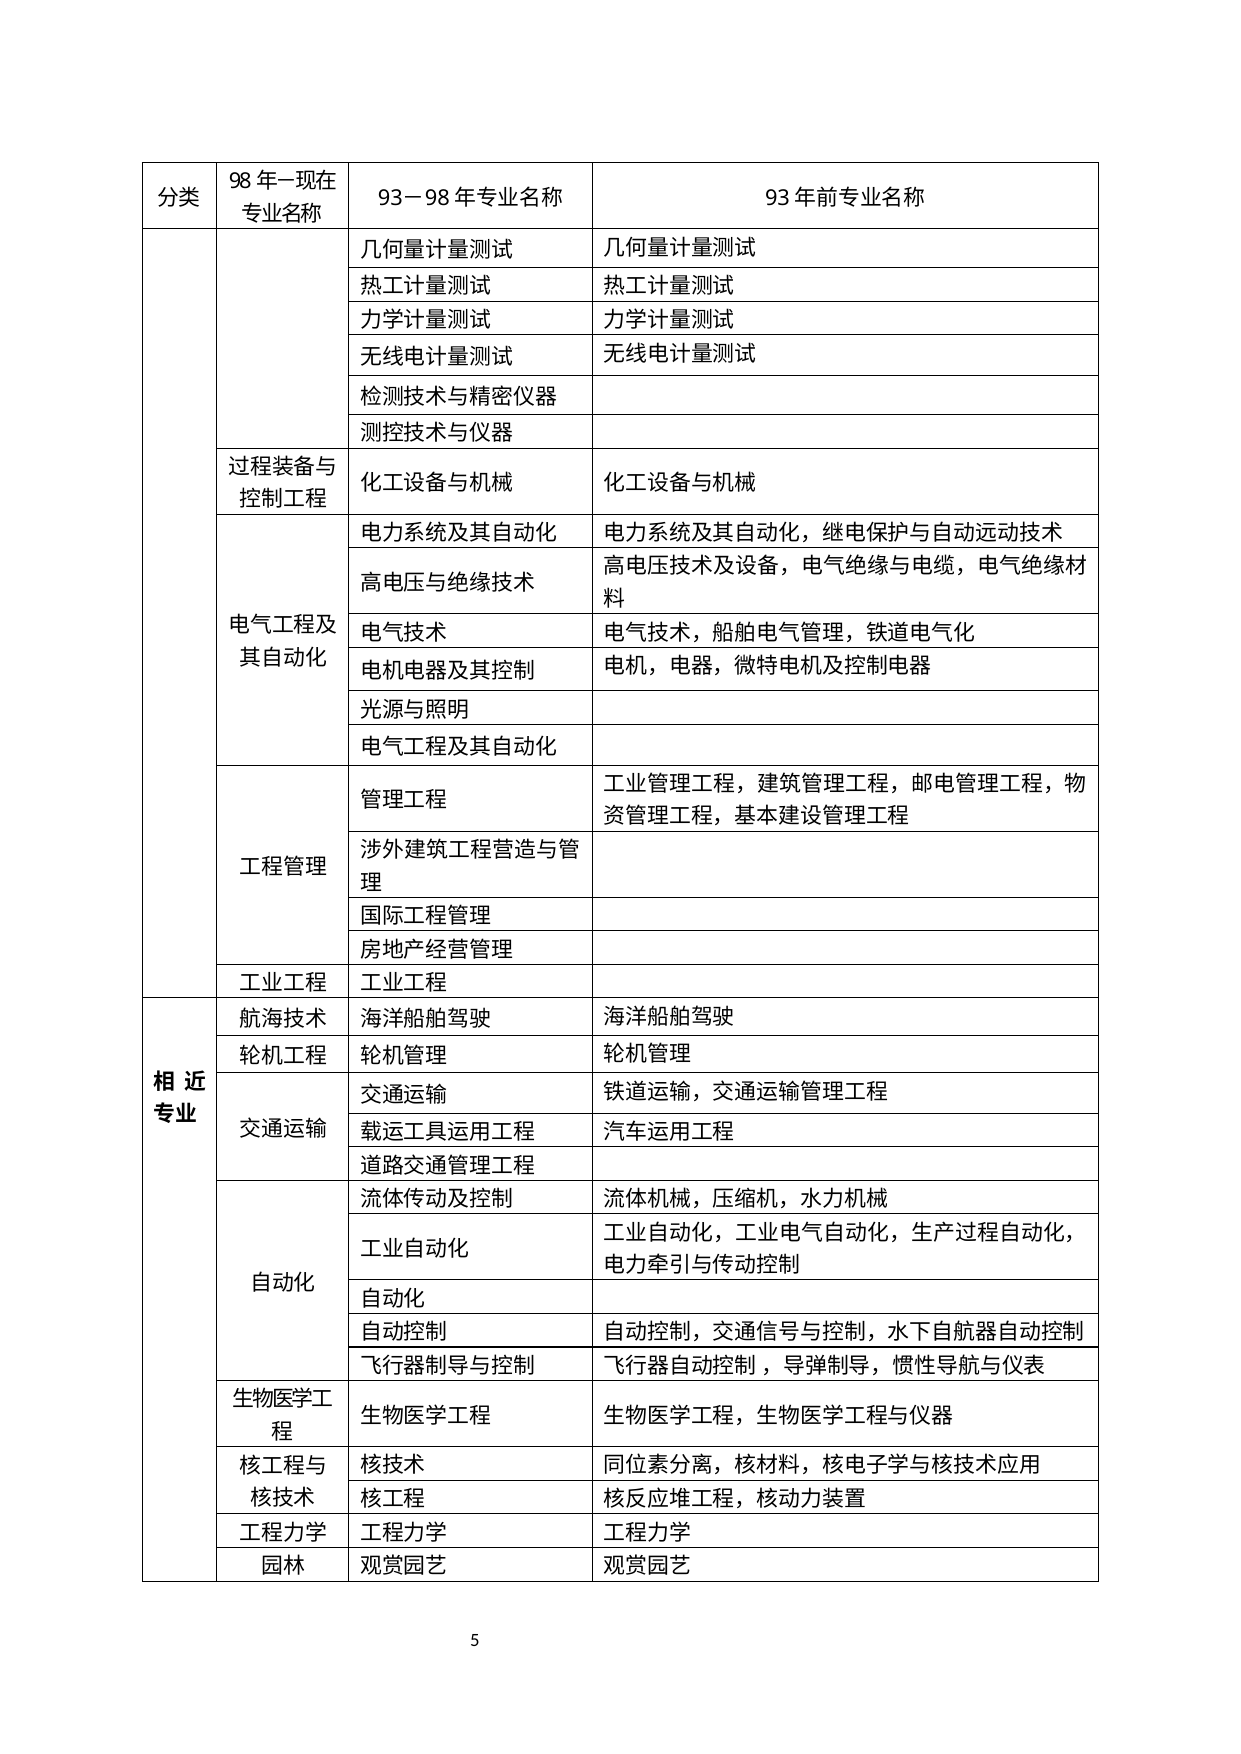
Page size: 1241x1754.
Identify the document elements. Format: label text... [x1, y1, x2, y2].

table_cell 海洋船舶驾驶 [593, 998, 1098, 1035]
table_header 93年前专业名称 [593, 163, 1098, 228]
table_cell 房地产经营管理 [349, 931, 592, 964]
table_cell [593, 1147, 1098, 1180]
table_cell 生物医学工程，生物医学工程与仪器 [593, 1381, 1098, 1446]
table_cell 载运工具运用工程 [349, 1114, 592, 1146]
table_cell 工程力学 [593, 1514, 1098, 1547]
table_cell 生物医学工程 [217, 1381, 348, 1446]
table_cell [593, 691, 1098, 724]
table_cell 流体传动及控制 [349, 1181, 592, 1213]
table_cell 检测技术与精密仪器 [349, 376, 592, 414]
table_cell 力学计量测试 [349, 302, 592, 334]
table_cell 热工计量测试 [593, 268, 1098, 301]
table_cell 轮机工程 [217, 1036, 348, 1072]
table_cell 高电压技术及设备，电气绝缘与电缆，电气绝缘材料 [593, 548, 1098, 613]
table_cell 核工程 [349, 1481, 592, 1513]
table_cell 化工设备与机械 [593, 449, 1098, 513]
table_cell 自动控制 [349, 1314, 592, 1346]
table_cell 园林 [217, 1548, 348, 1581]
table_cell 力学计量测试 [593, 302, 1098, 334]
table_cell 光源与照明 [349, 691, 592, 724]
table_cell 几何量计量测试 [349, 229, 592, 267]
table_cell 工程力学 [349, 1514, 592, 1547]
table_cell 工程管理 [217, 766, 348, 964]
table_cell 交通运输 [349, 1073, 592, 1113]
table_cell 电力系统及其自动化 [349, 515, 592, 547]
table_cell 观赏园艺 [593, 1548, 1098, 1581]
table_cell 生物医学工程 [349, 1381, 592, 1446]
table_cell 自动控制，交通信号与控制，水下自航器自动控制 [593, 1314, 1098, 1346]
table_cell 工业管理工程，建筑管理工程，邮电管理工程，物资管理工程，基本建设管理工程 [593, 766, 1098, 831]
table_cell 核反应堆工程，核动力装置 [593, 1481, 1098, 1513]
table_cell 自动化 [349, 1280, 592, 1313]
table_cell 工业工程 [349, 965, 592, 997]
table_cell 相近专业 [143, 998, 216, 1581]
table_cell 测控技术与仪器 [349, 415, 592, 447]
table_header 98年－现在专业名称 [217, 163, 348, 228]
table_cell 工业工程 [217, 965, 348, 997]
table_cell 化工设备与机械 [349, 449, 592, 513]
table_cell 铁道运输，交通运输管理工程 [593, 1073, 1098, 1113]
table_cell 电气技术，船舶电气管理，铁道电气化 [593, 614, 1098, 647]
table_cell 核技术 [349, 1447, 592, 1479]
table_cell 电气工程及其自动化 [217, 515, 348, 764]
table_cell 工程力学 [217, 1514, 348, 1547]
table_cell 交通运输 [217, 1073, 348, 1180]
table_cell 轮机管理 [349, 1036, 592, 1072]
table_cell 电机电器及其控制 [349, 648, 592, 690]
table_cell 过程装备与控制工程 [217, 449, 348, 513]
table_cell 工业自动化 [349, 1214, 592, 1279]
table_cell [593, 931, 1098, 964]
table_cell [593, 725, 1098, 764]
table_cell 国际工程管理 [349, 898, 592, 930]
table_header 93－98年专业名称 [349, 163, 592, 228]
table_cell 涉外建筑工程营造与管理 [349, 832, 592, 897]
table_cell [593, 415, 1098, 447]
table_cell [593, 1280, 1098, 1313]
table_cell 航海技术 [217, 998, 348, 1035]
table_cell 电力系统及其自动化，继电保护与自动远动技术 [593, 515, 1098, 547]
table_cell 电气技术 [349, 614, 592, 647]
table_cell 汽车运用工程 [593, 1114, 1098, 1146]
table_cell [593, 376, 1098, 414]
table_cell 自动化 [217, 1181, 348, 1380]
table_cell [593, 898, 1098, 930]
table_cell 无线电计量测试 [593, 335, 1098, 375]
table_cell 几何量计量测试 [593, 229, 1098, 267]
table_cell 管理工程 [349, 766, 592, 831]
table_cell 工业自动化，工业电气自动化，生产过程自动化，电力牵引与传动控制 [593, 1214, 1098, 1279]
table_cell 高电压与绝缘技术 [349, 548, 592, 613]
table_cell 电机，电器，微特电机及控制电器 [593, 648, 1098, 690]
table_cell 观赏园艺 [349, 1548, 592, 1581]
table_cell 电气工程及其自动化 [349, 725, 592, 764]
table_cell 飞行器自动控制 ，导弹制导，惯性导航与仪表 [593, 1348, 1098, 1380]
table_cell [593, 832, 1098, 897]
table_cell 无线电计量测试 [349, 335, 592, 375]
table_cell 轮机管理 [593, 1036, 1098, 1072]
table_cell 热工计量测试 [349, 268, 592, 301]
table_cell 海洋船舶驾驶 [349, 998, 592, 1035]
table_cell 道路交通管理工程 [349, 1147, 592, 1180]
table_cell 核工程与 核技术 [217, 1447, 348, 1513]
table_cell [593, 965, 1098, 997]
table_cell 流体机械，压缩机，水力机械 [593, 1181, 1098, 1213]
table_header 分类 [143, 163, 216, 228]
table_cell 飞行器制导与控制 [349, 1348, 592, 1380]
table_cell 同位素分离，核材料，核电子学与核技术应用 [593, 1447, 1098, 1479]
